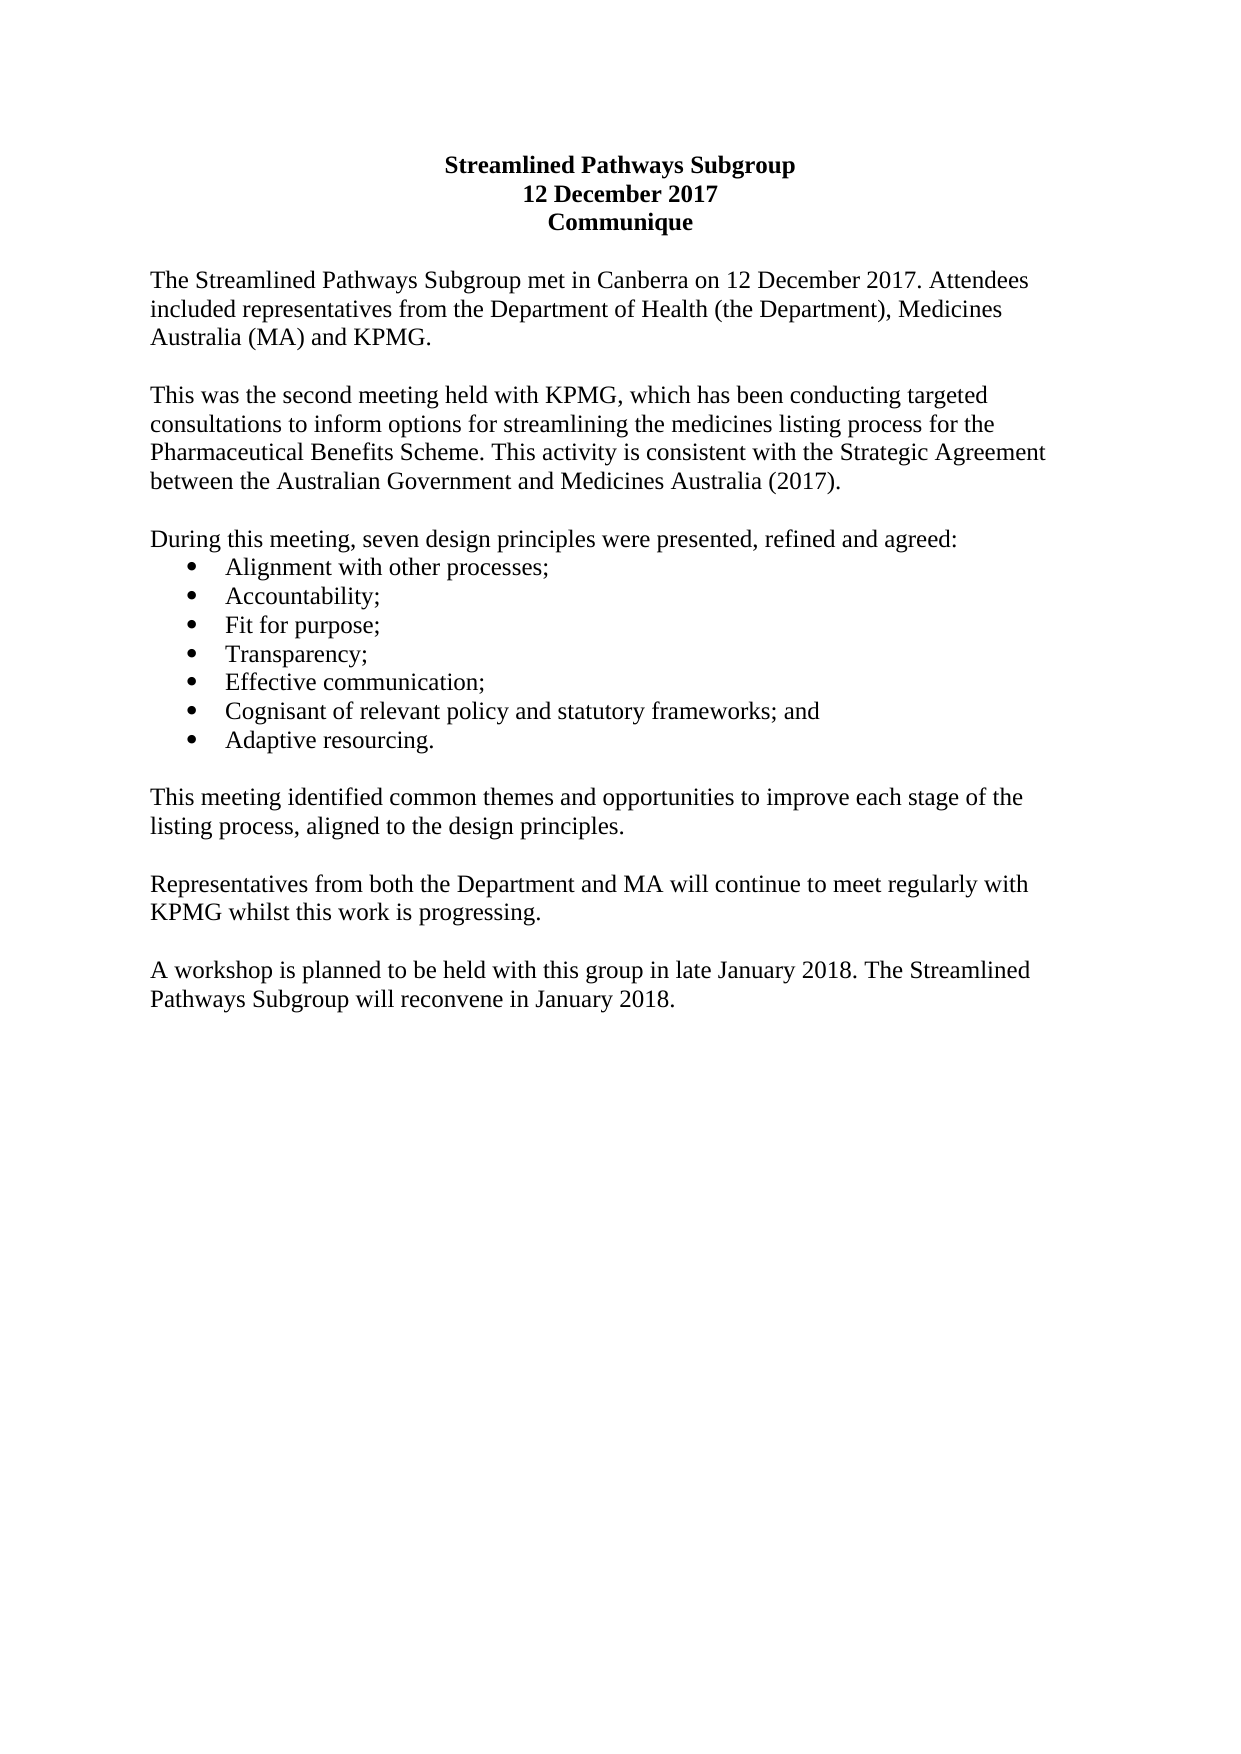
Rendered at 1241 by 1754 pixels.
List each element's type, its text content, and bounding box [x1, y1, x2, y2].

list Cognisant of relevant policy and statutory frameworks; and [187, 696, 1090, 725]
text A workshop is planned to be held with this group in late January 2018. The Streamlined Pathways Subgroup will reconvene in January 2018. [150, 955, 1090, 1012]
text The Streamlined Pathways Subgroup met in Canberra on 12 December 2017. Attendees included representatives from the Department of Health (the Department), Medicines Australia (MA) and KPMG. [150, 265, 1090, 351]
text This meeting identified common themes and opportunities to improve each stage of the listing process, aligned to the design principles. [150, 782, 1090, 840]
text During this meeting, seven design principles were presented, refined and agreed: [150, 524, 1090, 552]
list Transparency; [187, 639, 1090, 667]
text This was the second meeting held with KPMG, which has been conducting targeted consultations to inform options for streamlining the medicines listing process for the Pharmaceutical Benefits Scheme. This activity is consistent with the Strategic Agreement between the Australian Government and Medicines Australia (2017). [150, 380, 1090, 495]
list Alignment with other processes; [187, 552, 1090, 581]
list Effective communication; [187, 667, 1090, 696]
list Accountability; [187, 581, 1090, 610]
text 12 December 2017 [150, 179, 1090, 207]
list Fit for purpose; [187, 610, 1090, 639]
text Streamlined Pathways Subgroup [150, 150, 1090, 179]
list Adaptive resourcing. [187, 725, 1090, 754]
text Representatives from both the Department and MA will continue to meet regularly with KPMG whilst this work is progressing. [150, 869, 1090, 926]
text Communique [150, 207, 1090, 236]
